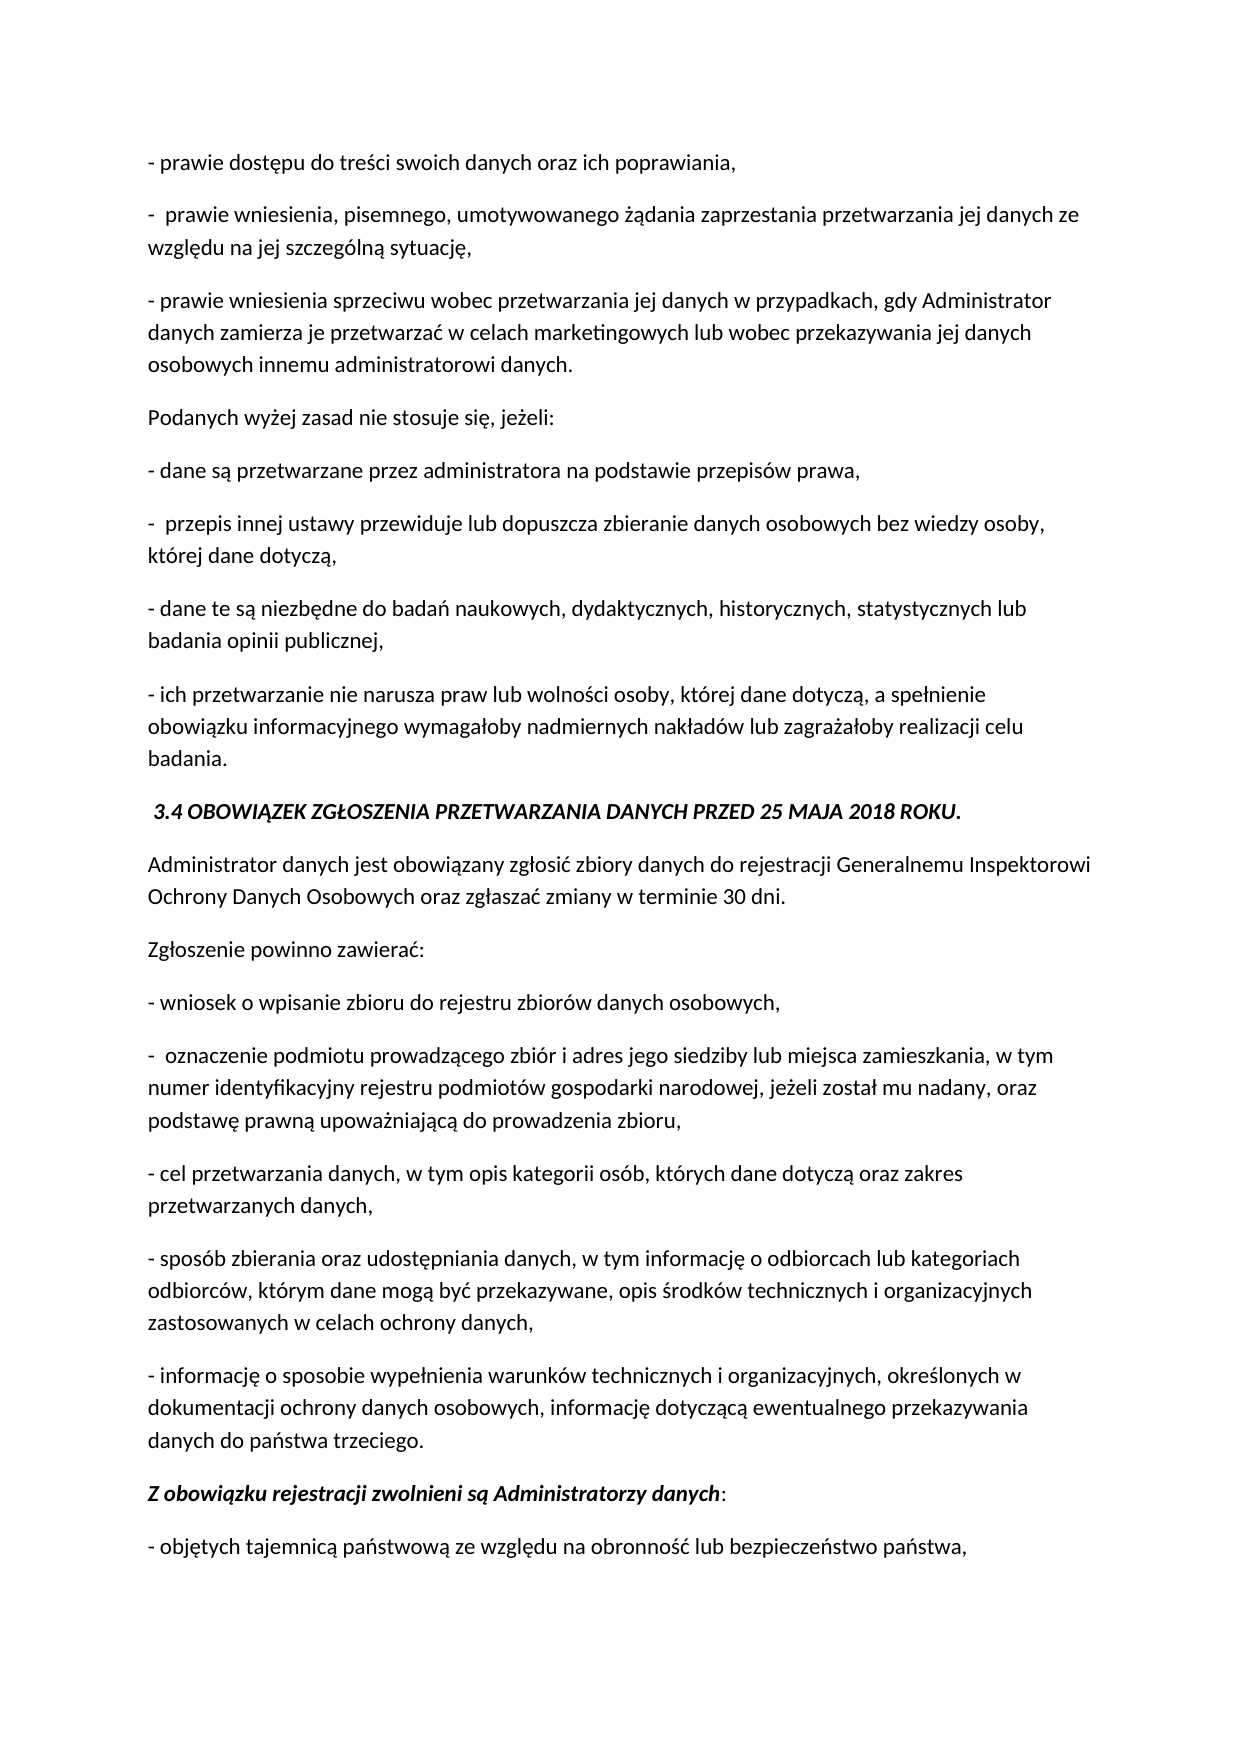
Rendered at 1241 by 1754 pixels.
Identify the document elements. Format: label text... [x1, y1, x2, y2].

text - ich przetwarzanie nie narusza praw lub wolności osoby, której dane dotyczą, a spełnienie obowiązku informacyjnego wymagałoby nadmiernych nakładów lub zagrażałoby realizacji celu badania. [148, 680, 1093, 772]
text - prawie dostępu do treści swoich danych oraz ich poprawiania, [148, 148, 1093, 176]
text - objętych tajemnicą państwową ze względu na obronność lub bezpieczeństwo państwa, [148, 1532, 1093, 1560]
text - oznaczenie podmiotu prowadzącego zbiór i adres jego siedziby lub miejsca zamieszkania, w tym numer identyfikacyjny rejestru podmiotów gospodarki narodowej, jeżeli został mu nadany, oraz podstawę prawną upoważniającą do prowadzenia zbioru, [148, 1041, 1093, 1134]
text - prawie wniesienia sprzeciwu wobec przetwarzania jej danych w przypadkach, gdy Administrator danych zamierza je przetwarzać w celach marketingowych lub wobec przekazywania jej danych osobowych innemu administratorowi danych. [148, 286, 1093, 378]
text Administrator danych jest obowiązany zgłosić zbiory danych do rejestracji Generalnemu Inspektorowi Ochrony Danych Osobowych oraz zgłaszać zmiany w terminie 30 dni. [148, 850, 1093, 910]
text - przepis innej ustawy przewiduje lub dopuszcza zbieranie danych osobowych bez wiedzy osoby, której dane dotyczą, [148, 509, 1093, 569]
text 3.4 OBOWIĄZEK ZGŁOSZENIA PRZETWARZANIA DANYCH PRZED 25 MAJA 2018 ROKU. [148, 797, 1093, 825]
text Zgłoszenie powinno zawierać: [148, 935, 1093, 963]
text - informację o sposobie wypełnienia warunków technicznych i organizacyjnych, określonych w dokumentacji ochrony danych osobowych, informację dotyczącą ewentualnego przekazywania danych do państwa trzeciego. [148, 1361, 1093, 1454]
text Podanych wyżej zasad nie stosuje się, jeżeli: [148, 403, 1093, 431]
text Z obowiązku rejestracji zwolnieni są Administratorzy danych: [148, 1479, 1093, 1507]
text - cel przetwarzania danych, w tym opis kategorii osób, których dane dotyczą oraz zakres przetwarzanych danych, [148, 1159, 1093, 1219]
text - dane są przetwarzane przez administratora na podstawie przepisów prawa, [148, 456, 1093, 484]
text - prawie wniesienia, pisemnego, umotywowanego żądania zaprzestania przetwarzania jej danych ze względu na jej szczególną sytuację, [148, 201, 1093, 261]
text - sposób zbierania oraz udostępniania danych, w tym informację o odbiorcach lub kategoriach odbiorców, którym dane mogą być przekazywane, opis środków technicznych i organizacyjnych zastosowanych w celach ochrony danych, [148, 1244, 1093, 1336]
text - dane te są niezbędne do badań naukowych, dydaktycznych, historycznych, statystycznych lub badania opinii publicznej, [148, 594, 1093, 655]
text - wniosek o wpisanie zbioru do rejestru zbiorów danych osobowych, [148, 988, 1093, 1016]
